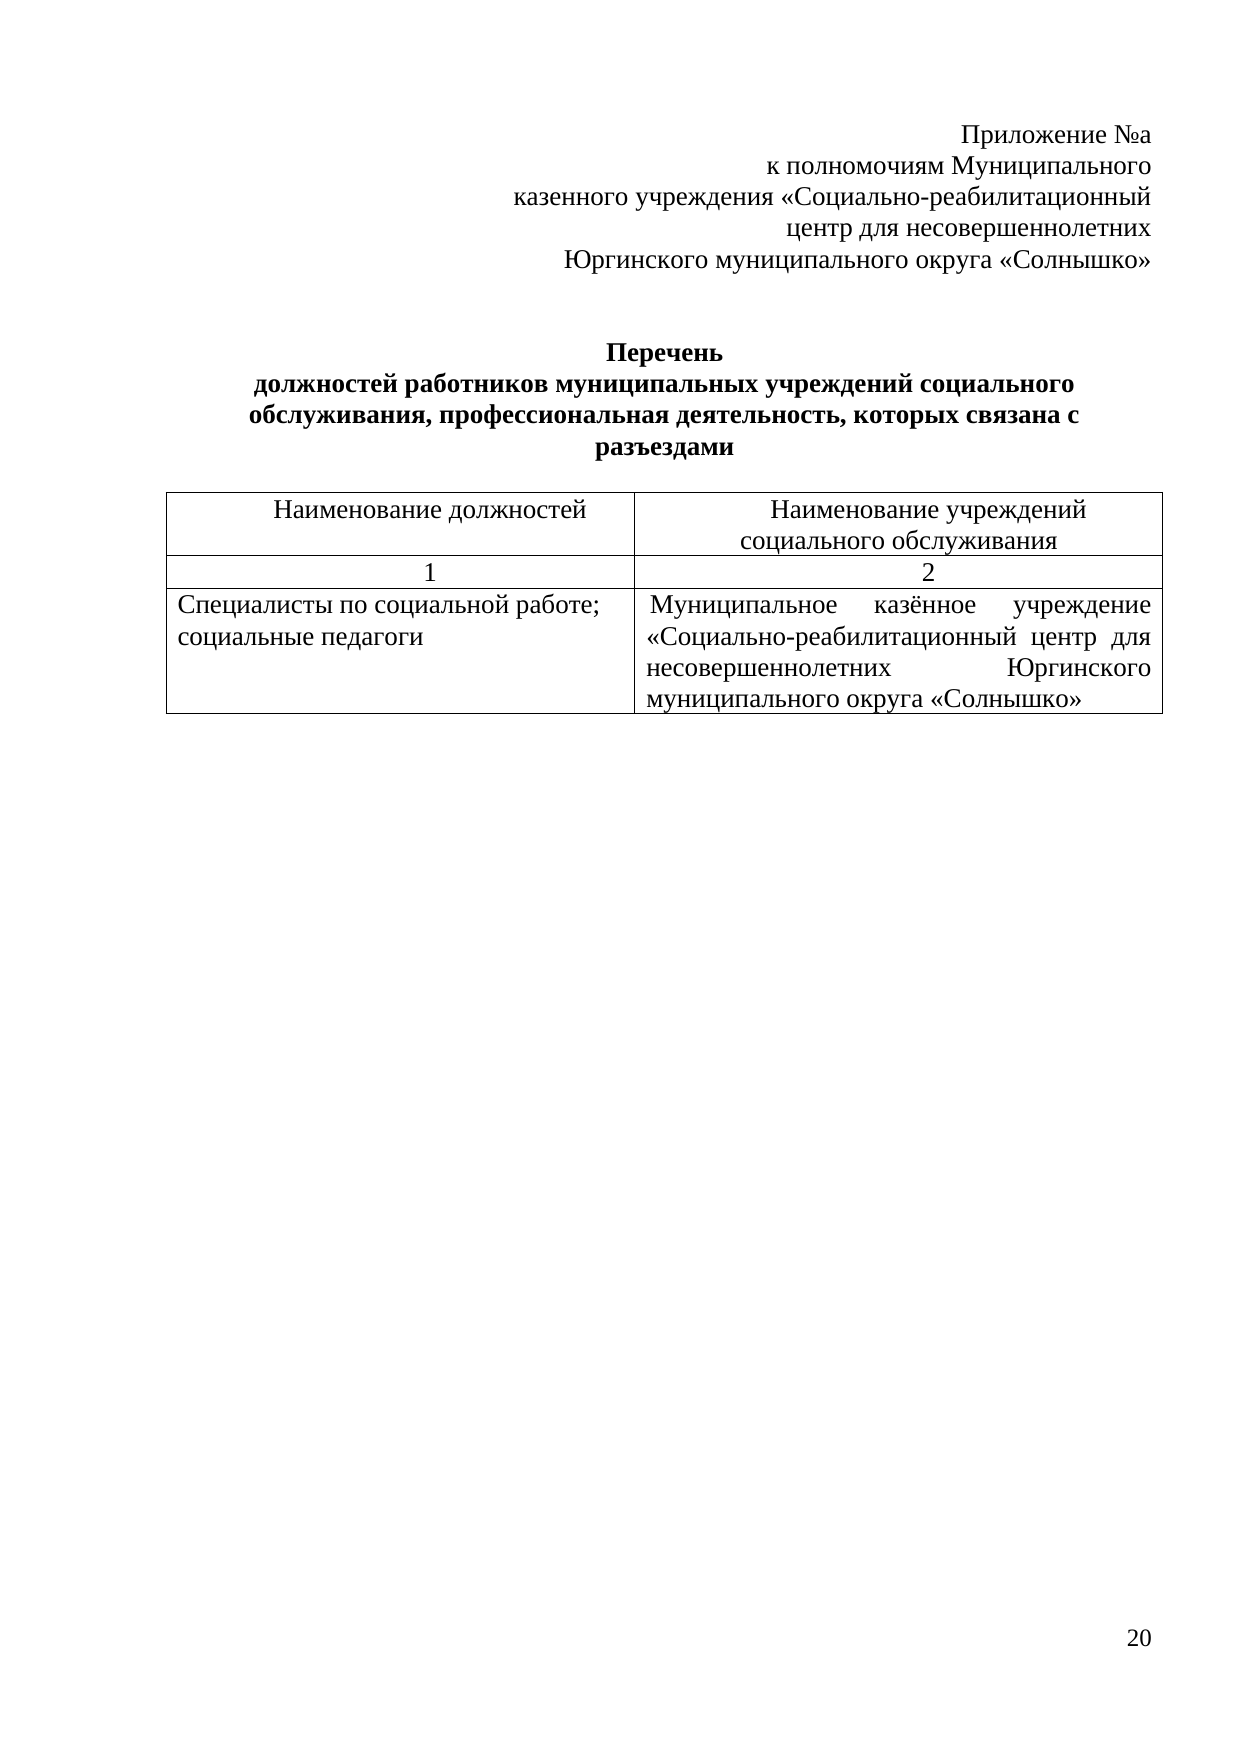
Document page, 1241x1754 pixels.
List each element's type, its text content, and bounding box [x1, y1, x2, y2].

table_cell 2 [635, 556, 1162, 587]
text казенного учреждения «Социально-реабилитационный [177, 180, 1152, 212]
text Перечень [177, 336, 1152, 367]
text Юргинского муниципального округа «Солнышко» [177, 243, 1152, 274]
text центр для несовершеннолетних [177, 212, 1152, 243]
table_header Наименование учреждений социального обслуживания [635, 493, 1162, 555]
text должностей работников муниципальных учреждений социального обслуживания, профессиональная деятельность, которых связана с разъездами [177, 367, 1152, 461]
table_cell Специалисты по социальной работе; социальные педагоги [167, 589, 634, 713]
text к полномочиям Муниципального [177, 149, 1152, 180]
table_header Наименование должностей [167, 493, 634, 555]
table_cell Муниципальное казённое учреждение «Социально-реабилитационный центр для несовершеннолетних Юргинского муниципального округа «Солнышко» [635, 589, 1162, 713]
table_cell 1 [167, 556, 634, 587]
text Приложение №а [177, 118, 1152, 149]
